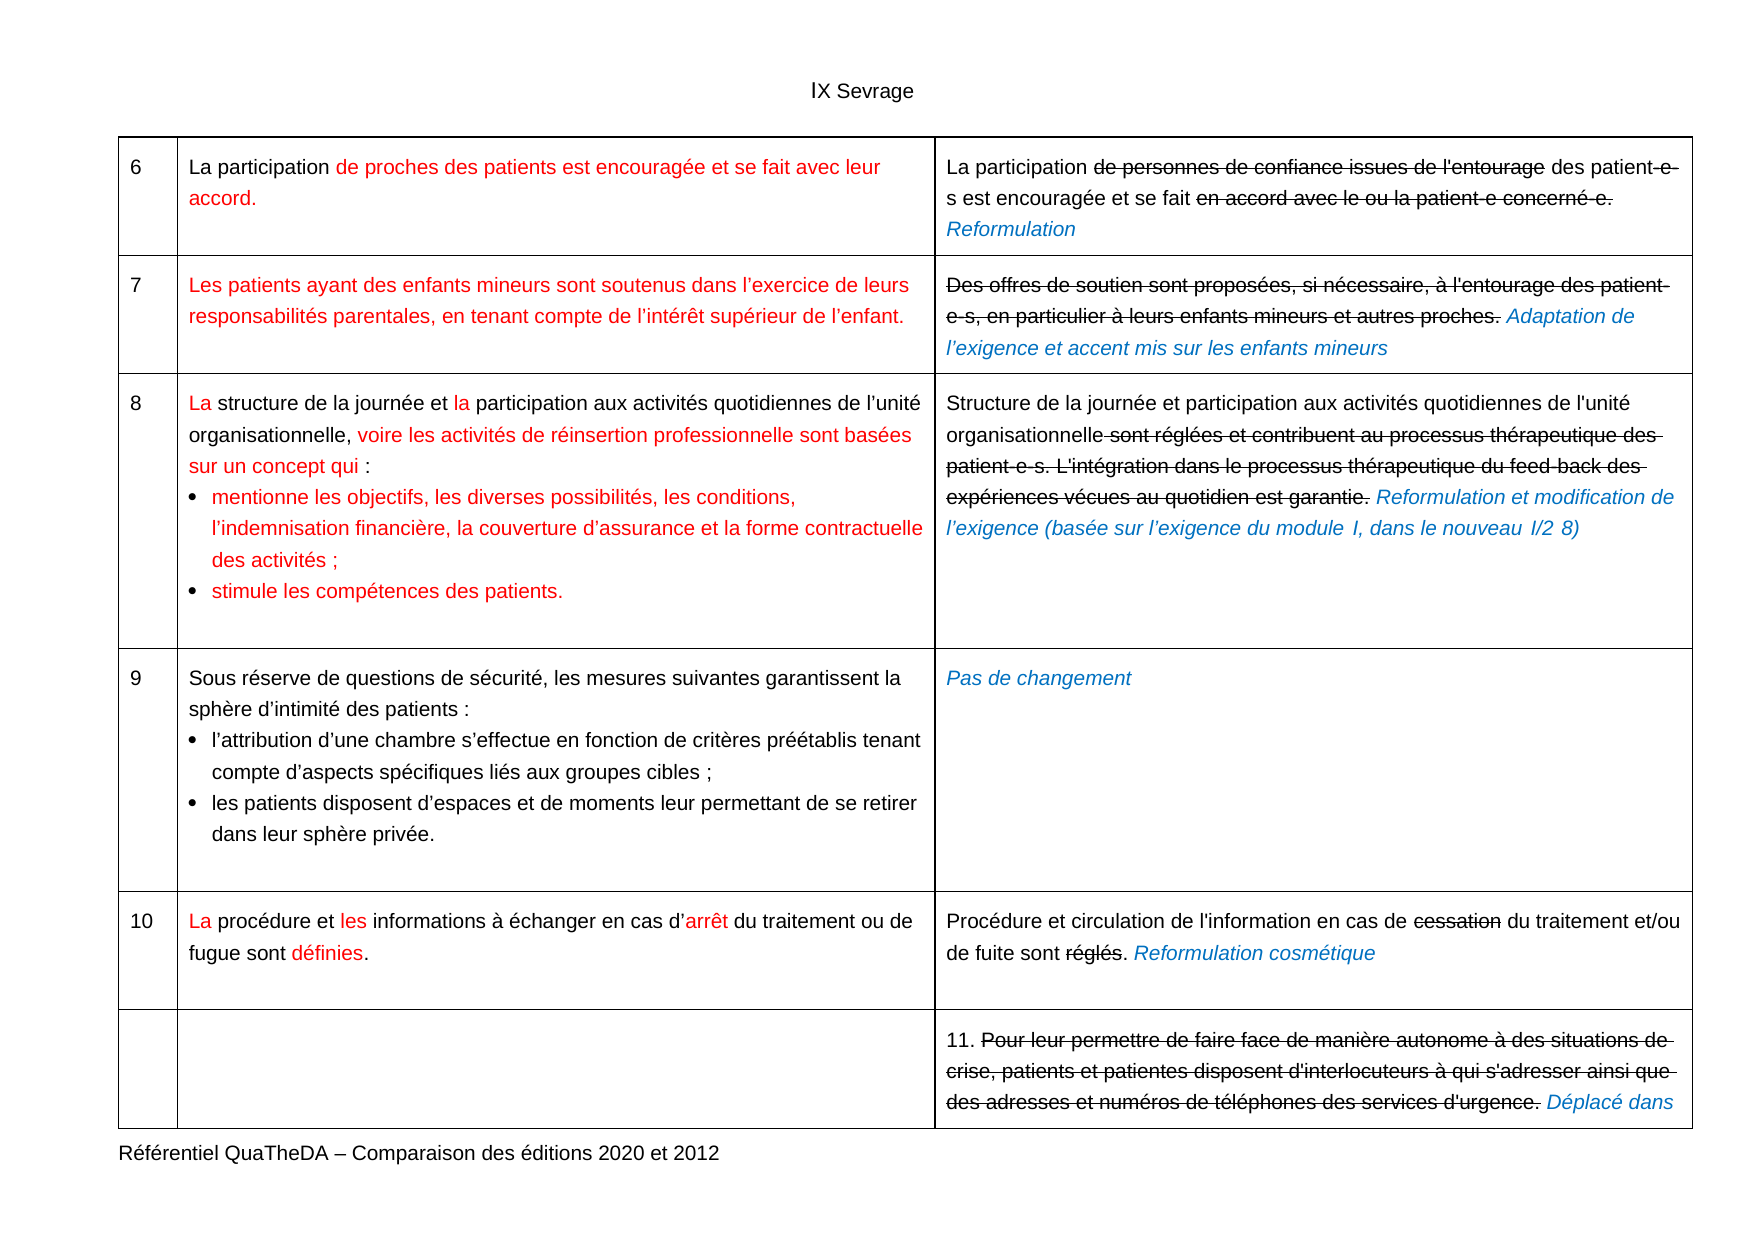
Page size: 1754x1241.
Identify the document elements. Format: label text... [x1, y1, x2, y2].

table_cell 7 [119, 256, 177, 373]
table_cell La participation de proches des patients est encouragée et se fait avec leur accord. [178, 138, 934, 255]
table_cell [178, 1010, 934, 1128]
table_cell La structure de la journée et la participation aux activités quotidiennes de l’unité organisationnelle, voire les activités de réinsertion professionnelle sont basées sur un concept qui : mentionne les objectifs, les diverses possibilités, les conditions, l’indemnisation financière, la couverture d’assurance et la forme contractuelle des activités ; stimule les compétences des patients. [178, 374, 934, 648]
table_cell 6 [119, 138, 177, 255]
table_cell 10 [119, 892, 177, 1009]
table_cell 9 [119, 649, 177, 891]
table_cell La participation de personnes de confiance issues de l'entourage des patient-e-s est encouragée et se fait en accord avec le ou la patient-e concerné-e. Reformulation [936, 138, 1692, 255]
table_cell La procédure et les informations à échanger en cas d’arrêt du traitement ou de fugue sont définies. [178, 892, 934, 1009]
table_cell [119, 1010, 177, 1128]
table_cell Structure de la journée et participation aux activités quotidiennes de l'unité organisationnelle sont réglées et contribuent au processus thérapeutique des patient-e-s. L'intégration dans le processus thérapeutique du feed-back des expériences vécues au quotidien est garantie. Reformulation et modification de l’exigence (basée sur l’exigence du module I, dans le nouveau I/2 8) [936, 374, 1692, 648]
table_cell Des offres de soutien sont proposées, si nécessaire, à l'entourage des patient-e-s, en particulier à leurs enfants mineurs et autres proches. Adaptation de l’exigence et accent mis sur les enfants mineurs [936, 256, 1692, 373]
table_cell Les patients ayant des enfants mineurs sont soutenus dans l’exercice de leurs responsabilités parentales, en tenant compte de l’intérêt supérieur de l’enfant. [178, 256, 934, 373]
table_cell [936, 1010, 1692, 1128]
table_cell Procédure et circulation de l'information en cas de cessation du traitement et/ou de fuite sont réglés. Reformulation cosmétique [936, 892, 1692, 1009]
table_cell Sous réserve de questions de sécurité, les mesures suivantes garantissent la sphère d’intimité des patients : l’attribution d’une chambre s’effectue en fonction de critères préétablis tenant compte d’aspects spécifiques liés aux groupes cibles ; les patients disposent d’espaces et de moments leur permettant de se retirer dans leur sphère privée. [178, 649, 934, 891]
table_cell 8 [119, 374, 177, 648]
table_cell Pas de changement [936, 649, 1692, 891]
